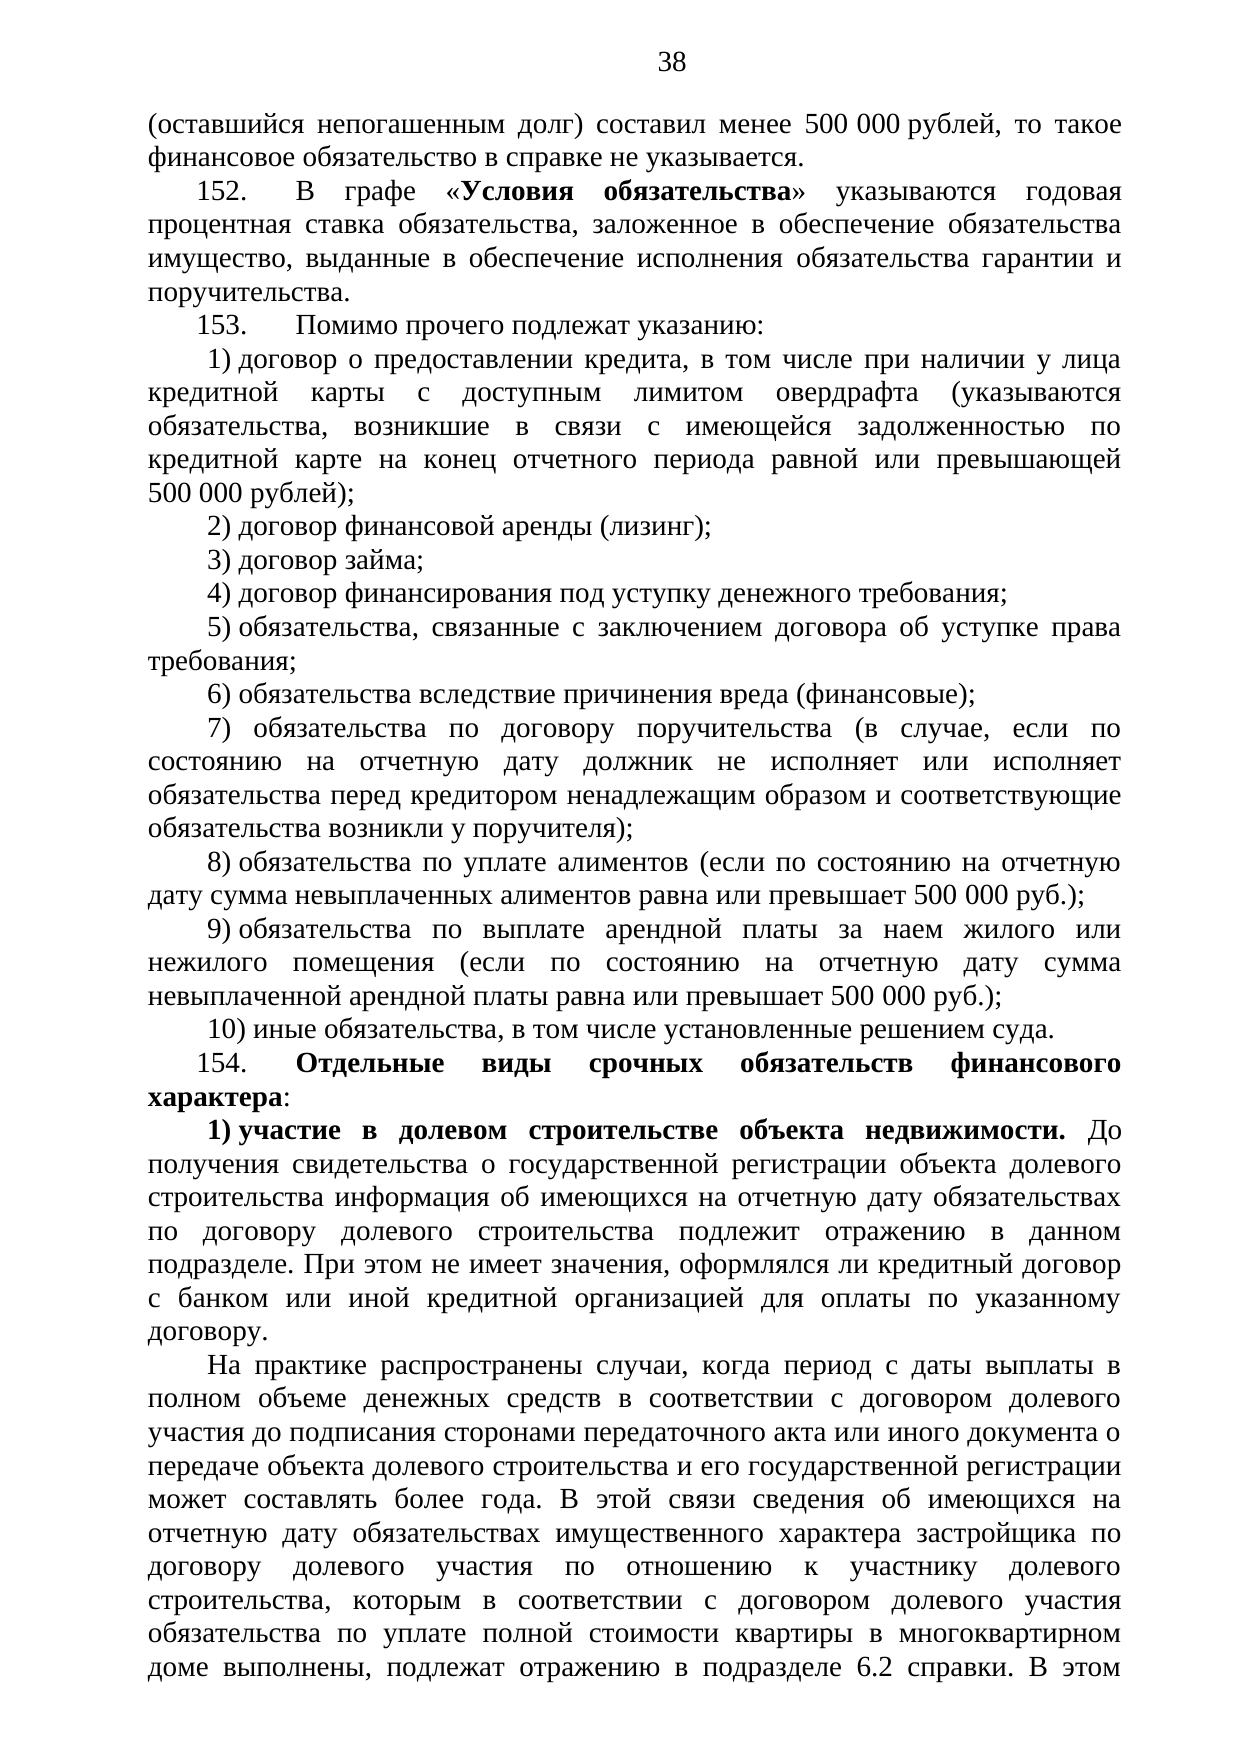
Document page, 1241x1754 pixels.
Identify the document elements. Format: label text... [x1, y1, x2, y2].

text 6) обязательства вследствие причинения вреда (финансовые); [148, 676, 1122, 710]
text 7) обязательства по договору поручительства (в случае, если по состоянию на отчетную дату должник не исполняет или исполняет обязательства перед кредитором ненадлежащим образом и соответствующие обязательства возникли у поручителя); [148, 710, 1122, 844]
list 5) обязательства, связанные с заключением договора об уступке права требования; [148, 609, 1122, 676]
list 4) договор финансирования под уступку денежного требования; [148, 576, 1122, 609]
text 8) обязательства по уплате алиментов (если по состоянию на отчетную дату сумма невыплаченных алиментов равна или превышает 500 000 руб.); [148, 844, 1122, 911]
text 1) договор о предоставлении кредита, в том числе при наличии у лица кредитной карты с доступным лимитом овердрафта (указываются обязательства, возникшие в связи с имеющейся задолженностью по кредитной карте на конец отчетного периода равной или превышающей 500 000 рублей); [148, 341, 1122, 508]
text 2) договор финансовой аренды (лизинг); [148, 508, 1122, 542]
list Помимо прочего подлежат указанию: [148, 307, 1122, 341]
text 3) договор займа; [148, 542, 1122, 576]
list В графе «Условия обязательства» указываются годовая процентная ставка обязательства, заложенное в обеспечение обязательства имущество, выданные в обеспечение исполнения обязательства гарантии и поручительства. [148, 173, 1122, 307]
text 10) иные обязательства, в том числе установленные решением суда. [148, 1012, 1122, 1045]
list Отдельные виды срочных обязательств финансового характера: [148, 1045, 1122, 1112]
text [148, 1347, 1122, 1682]
text 9) обязательства по выплате арендной платы за наем жилого или нежилого помещения (если по состоянию на отчетную дату сумма невыплаченной арендной платы равна или превышает 500 000 руб.); [148, 911, 1122, 1012]
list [148, 106, 1122, 173]
list 1) участие в долевом строительстве объекта недвижимости. До получения свидетельства о государственной регистрации объекта долевого строительства информация об имеющихся на отчетную дату обязательствах по договору долевого строительства подлежит отражению в данном подразделе. При этом не имеет значения, оформлялся ли кредитный договор с банком или иной кредитной организацией для оплаты по указанному договору. [148, 1112, 1122, 1347]
